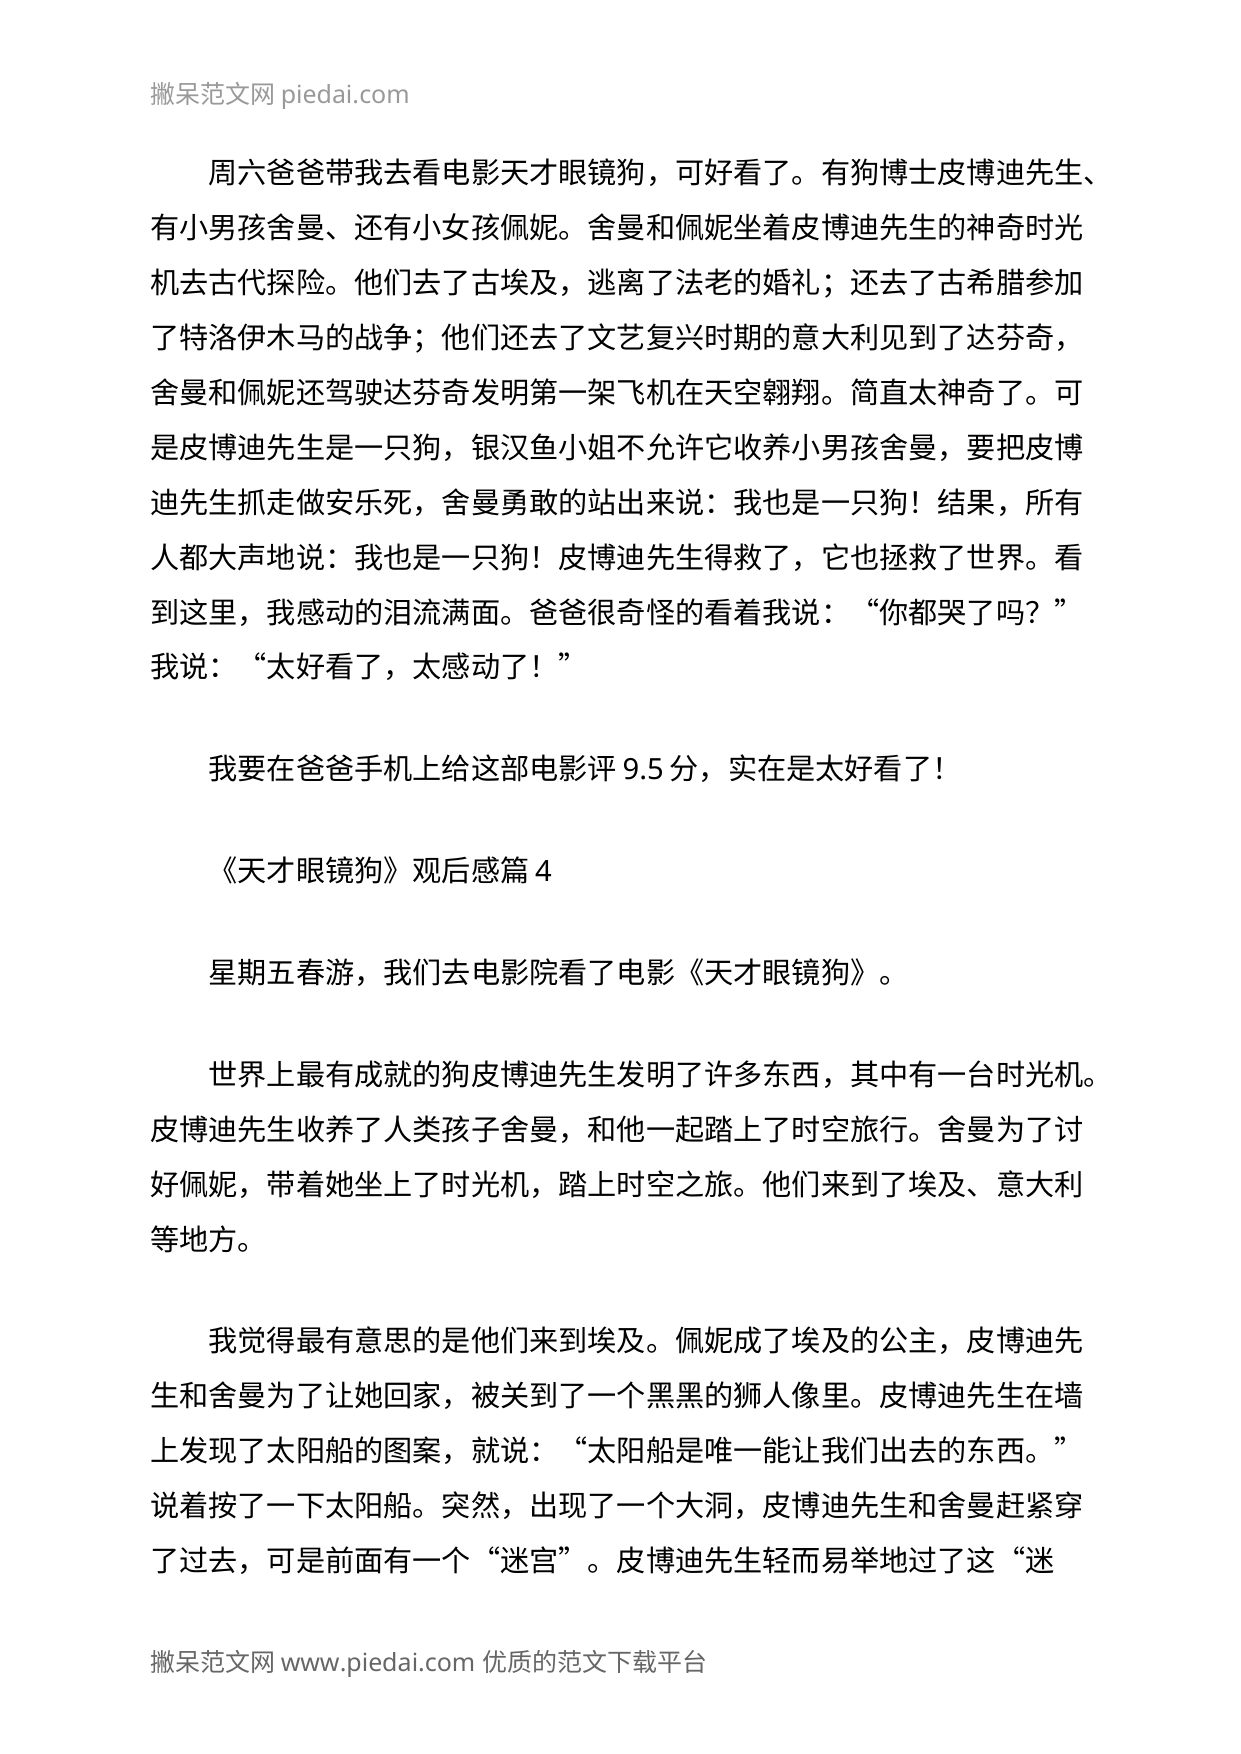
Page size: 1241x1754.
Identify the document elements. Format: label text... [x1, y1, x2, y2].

text 世界上最有成就的狗皮博迪先生发明了许多东西，其中有一台时光机。皮博迪先生收养了人类孩子舍曼，和他一起踏上了时空旅行。舍曼为了讨好佩妮，带着她坐上了时光机，踏上时空之旅。他们来到了埃及、意大利等地方。 [150, 1052, 1090, 1258]
text 《天才眼镜狗》观后感篇4 [150, 848, 1090, 890]
text 我要在爸爸手机上给这部电影评9.5分，实在是太好看了！ [150, 746, 1090, 788]
text 星期五春游，我们去电影院看了电影《天才眼镜狗》。 [150, 950, 1090, 992]
text 周六爸爸带我去看电影天才眼镜狗，可好看了。有狗博士皮博迪先生、有小男孩舍曼、还有小女孩佩妮。舍曼和佩妮坐着皮博迪先生的神奇时光机去古代探险。他们去了古埃及，逃离了法老的婚礼；还去了古希腊参加了特洛伊木马的战争；他们还去了文艺复兴时期的意大利见到了达芬奇，舍曼和佩妮还驾驶达芬奇发明第一架飞机在天空翱翔。简直太神奇了。可是皮博迪先生是一只狗，银汉鱼小姐不允许它收养小男孩舍曼，要把皮博迪先生抓走做安乐死，舍曼勇敢的站出来说：我也是一只狗！结果，所有人都大声地说：我也是一只狗！皮博迪先生得救了，它也拯救了世界。看到这里，我感动的泪流满面。爸爸很奇怪的看着我说：“你都哭了吗？”我说：“太好看了，太感动了！” [150, 150, 1090, 686]
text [150, 1318, 1090, 1580]
